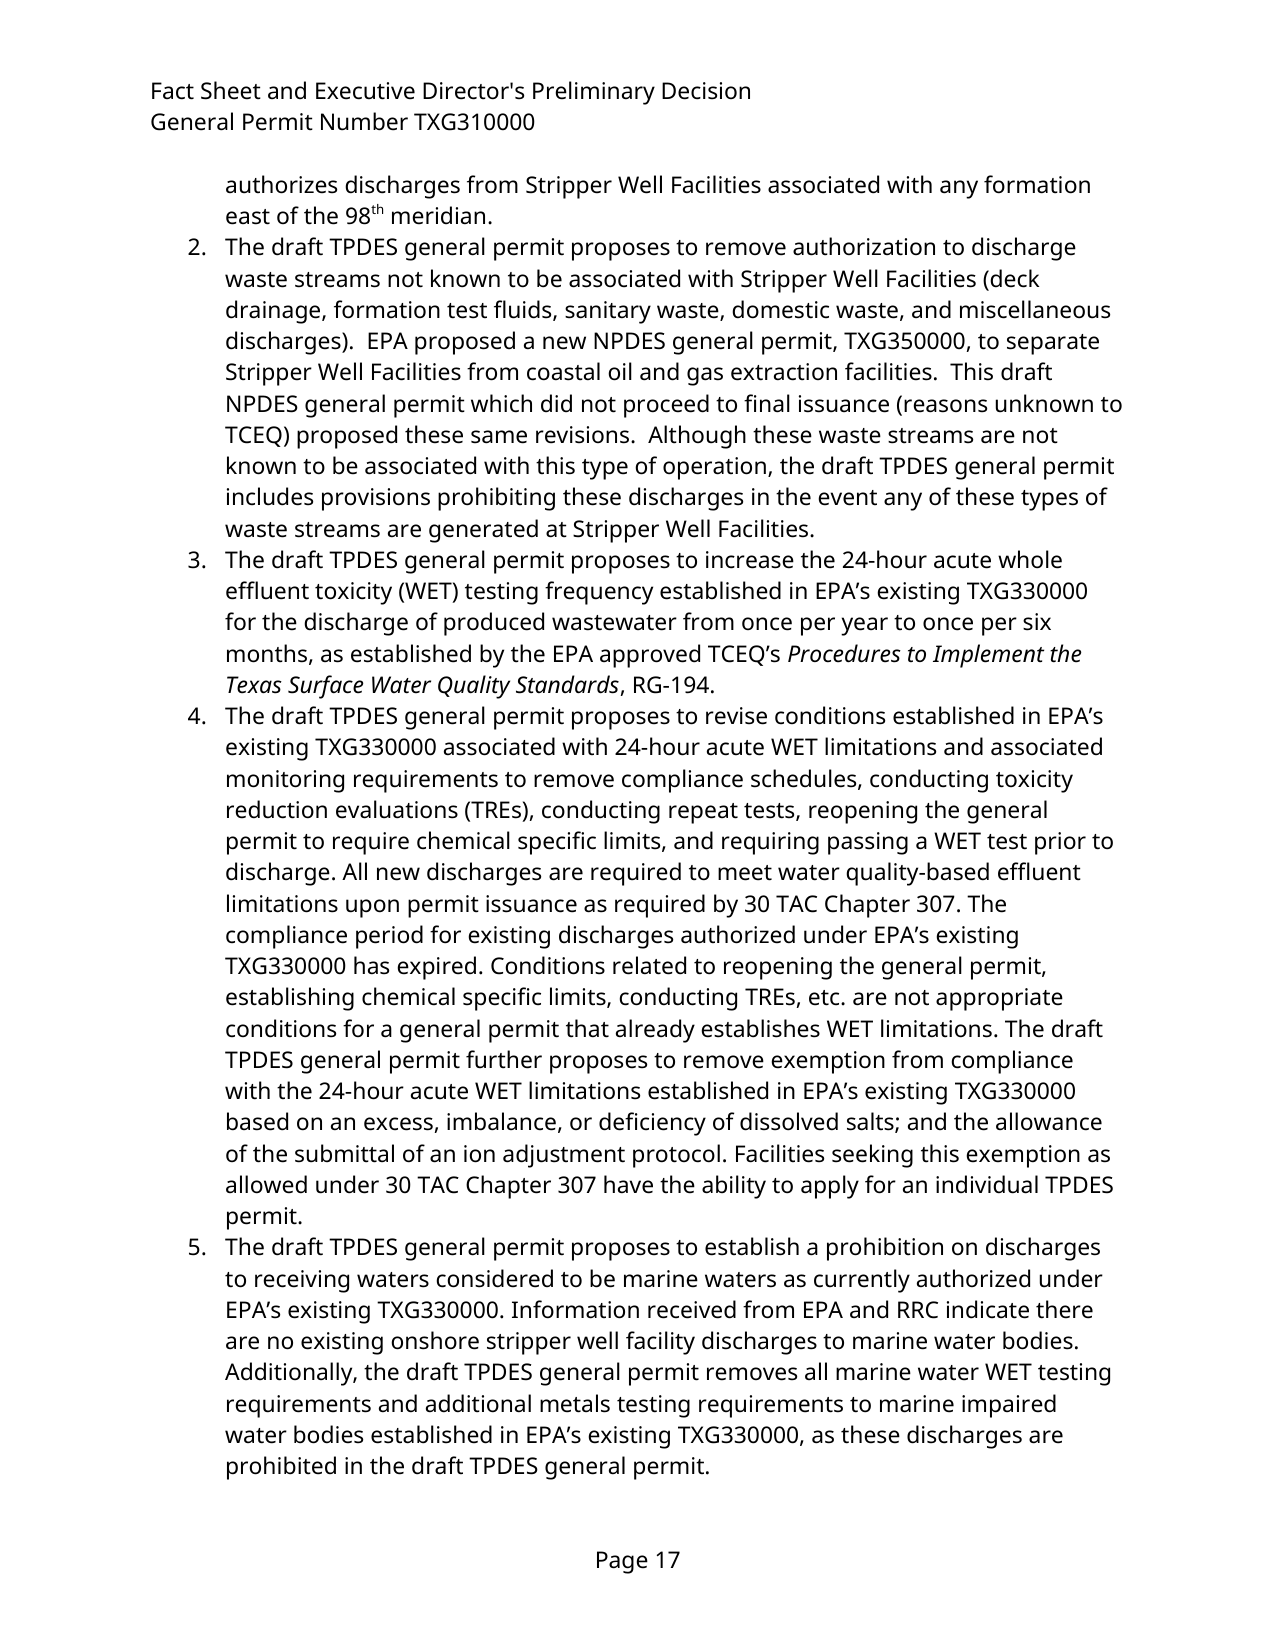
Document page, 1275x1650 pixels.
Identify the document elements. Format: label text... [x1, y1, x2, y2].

list The draft TPDES general permit proposes to remove authorization to discharge waste streams not known to be associated with Stripper Well Facilities (deck drainage, formation test fluids, sanitary waste, domestic waste, and miscellaneous discharges). EPA proposed a new NPDES general permit, TXG350000, to separate Stripper Well Facilities from coastal oil and gas extraction facilities. This draft NPDES general permit which did not proceed to final issuance (reasons unknown to TCEQ) proposed these same revisions. Although these waste streams are not known to be associated with this type of operation, the draft TPDES general permit includes provisions prohibiting these discharges in the event any of these types of waste streams are generated at Stripper Well Facilities. [187, 231, 1125, 544]
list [187, 169, 1125, 231]
list The draft TPDES general permit proposes to revise conditions established in EPA’s existing TXG330000 associated with 24-hour acute WET limitations and associated monitoring requirements to remove compliance schedules, conducting toxicity reduction evaluations (TREs), conducting repeat tests, reopening the general permit to require chemical specific limits, and requiring passing a WET test prior to discharge. All new discharges are required to meet water quality-based effluent limitations upon permit issuance as required by 30 TAC Chapter 307. The compliance period for existing discharges authorized under EPA’s existing TXG330000 has expired. Conditions related to reopening the general permit, establishing chemical specific limits, conducting TREs, etc. are not appropriate conditions for a general permit that already establishes WET limitations. The draft TPDES general permit further proposes to remove exemption from compliance with the 24-hour acute WET limitations established in EPA’s existing TXG330000 based on an excess, imbalance, or deficiency of dissolved salts; and the allowance of the submittal of an ion adjustment protocol. Facilities seeking this exemption as allowed under 30 TAC Chapter 307 have the ability to apply for an individual TPDES permit. [187, 700, 1125, 1231]
list The draft TPDES general permit proposes to increase the 24-hour acute whole effluent toxicity (WET) testing frequency established in EPA’s existing TXG330000 for the discharge of produced wastewater from once per year to once per six months, as established by the EPA approved TCEQ’s Procedures to Implement the Texas Surface Water Quality Standards, RG-194. [187, 544, 1125, 700]
list The draft TPDES general permit proposes to establish a prohibition on discharges to receiving waters considered to be marine waters as currently authorized under EPA’s existing TXG330000. Information received from EPA and RRC indicate there are no existing onshore stripper well facility discharges to marine water bodies. Additionally, the draft TPDES general permit removes all marine water WET testing requirements and additional metals testing requirements to marine impaired water bodies established in EPA’s existing TXG330000, as these discharges are prohibited in the draft TPDES general permit. [187, 1231, 1125, 1481]
